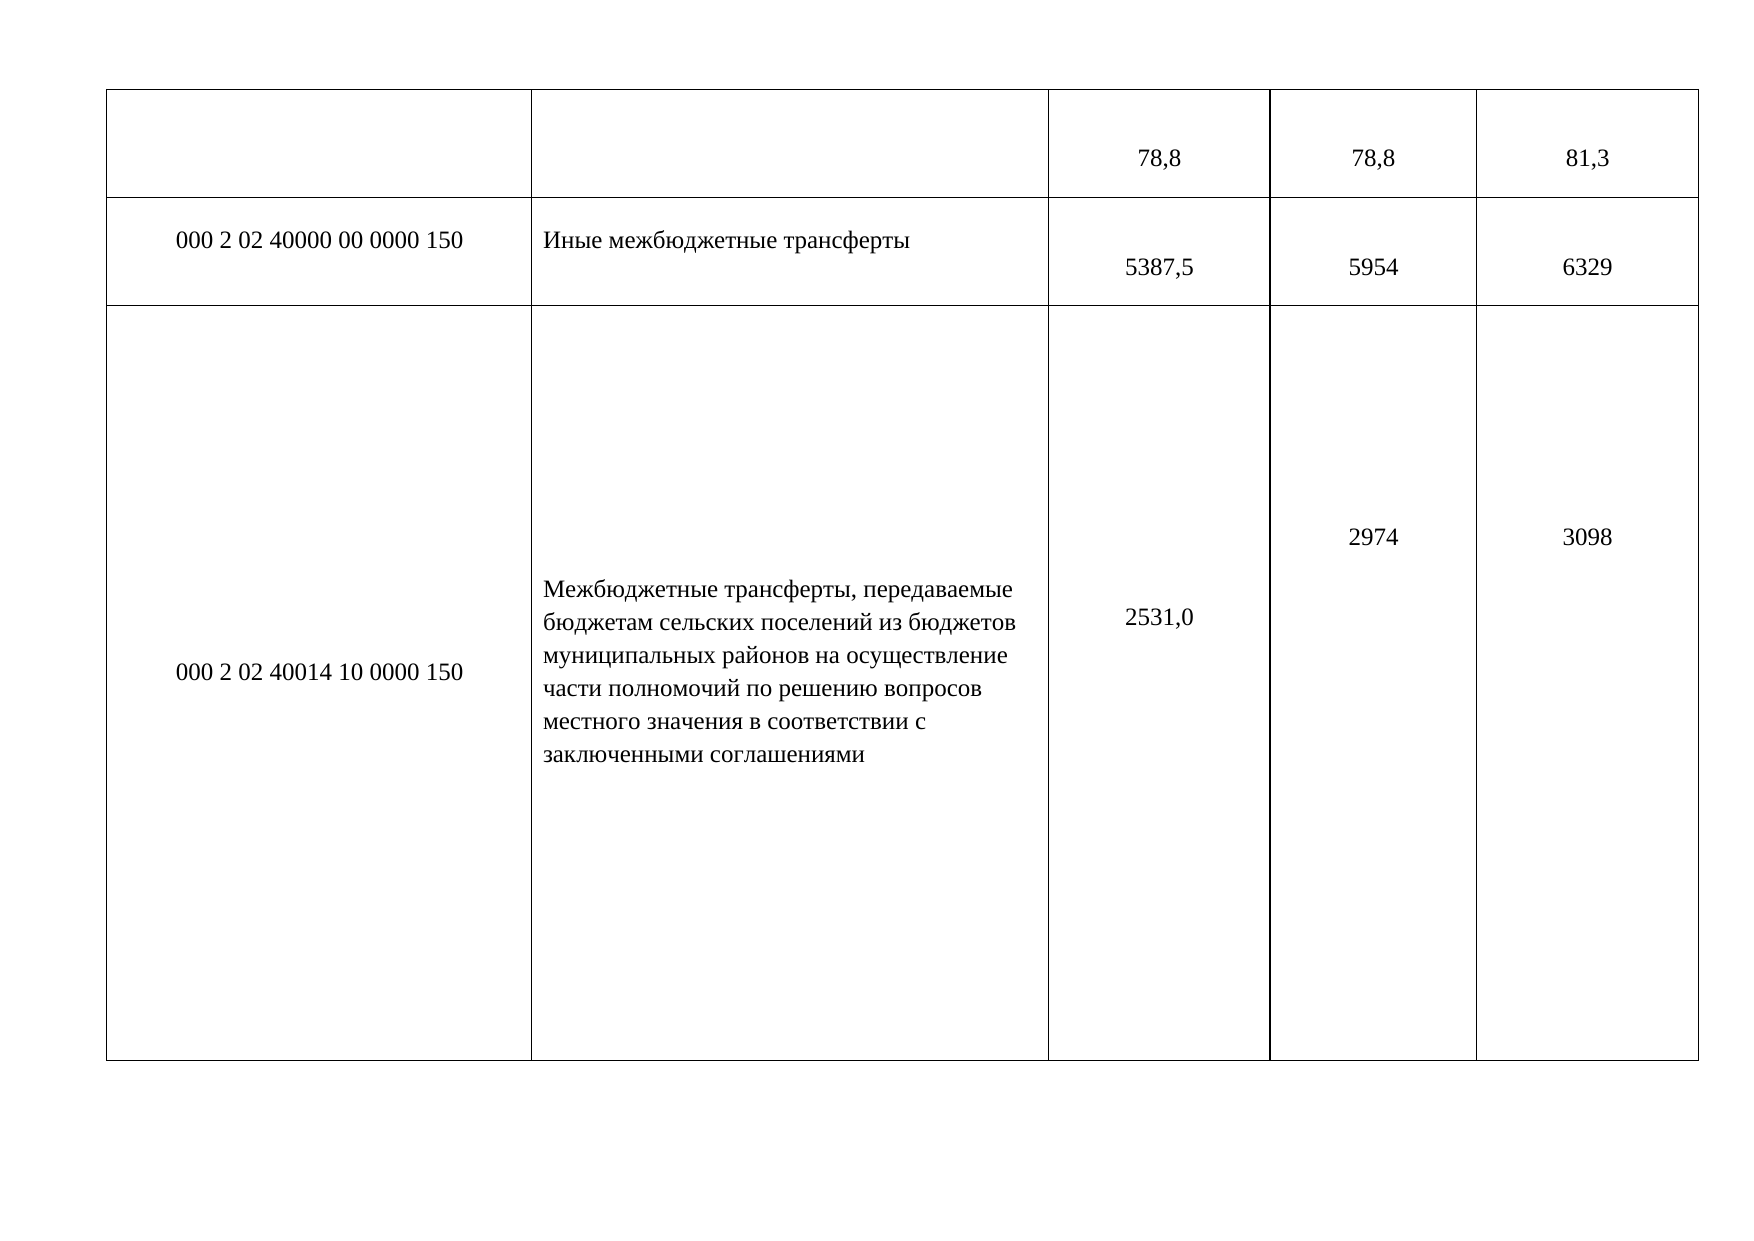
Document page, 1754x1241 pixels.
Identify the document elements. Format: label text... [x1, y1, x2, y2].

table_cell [532, 90, 1048, 197]
table_cell 2531,0 [1049, 306, 1269, 1060]
table_cell 2974 [1271, 306, 1476, 1060]
table_cell 5387,5 [1049, 198, 1269, 305]
table_cell 3098 [1477, 306, 1698, 1060]
table_cell 78,8 [1049, 90, 1269, 197]
table_cell Иные межбюджетные трансферты [532, 198, 1048, 305]
table_cell 000 2 02 40000 00 0000 150 [107, 198, 531, 305]
table_cell 81,3 [1477, 90, 1698, 197]
table_cell 6329 [1477, 198, 1698, 305]
table_cell 5954 [1271, 198, 1476, 305]
table_cell Межбюджетные трансферты, передаваемые бюджетам сельских поселений из бюджетов муниципальных районов на осуществление части полномочий по решению вопросов местного значения в соответствии с заключенными соглашениями [532, 306, 1048, 1060]
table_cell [107, 90, 531, 197]
table_cell 78,8 [1271, 90, 1476, 197]
table_cell 000 2 02 40014 10 0000 150 [107, 306, 531, 1060]
